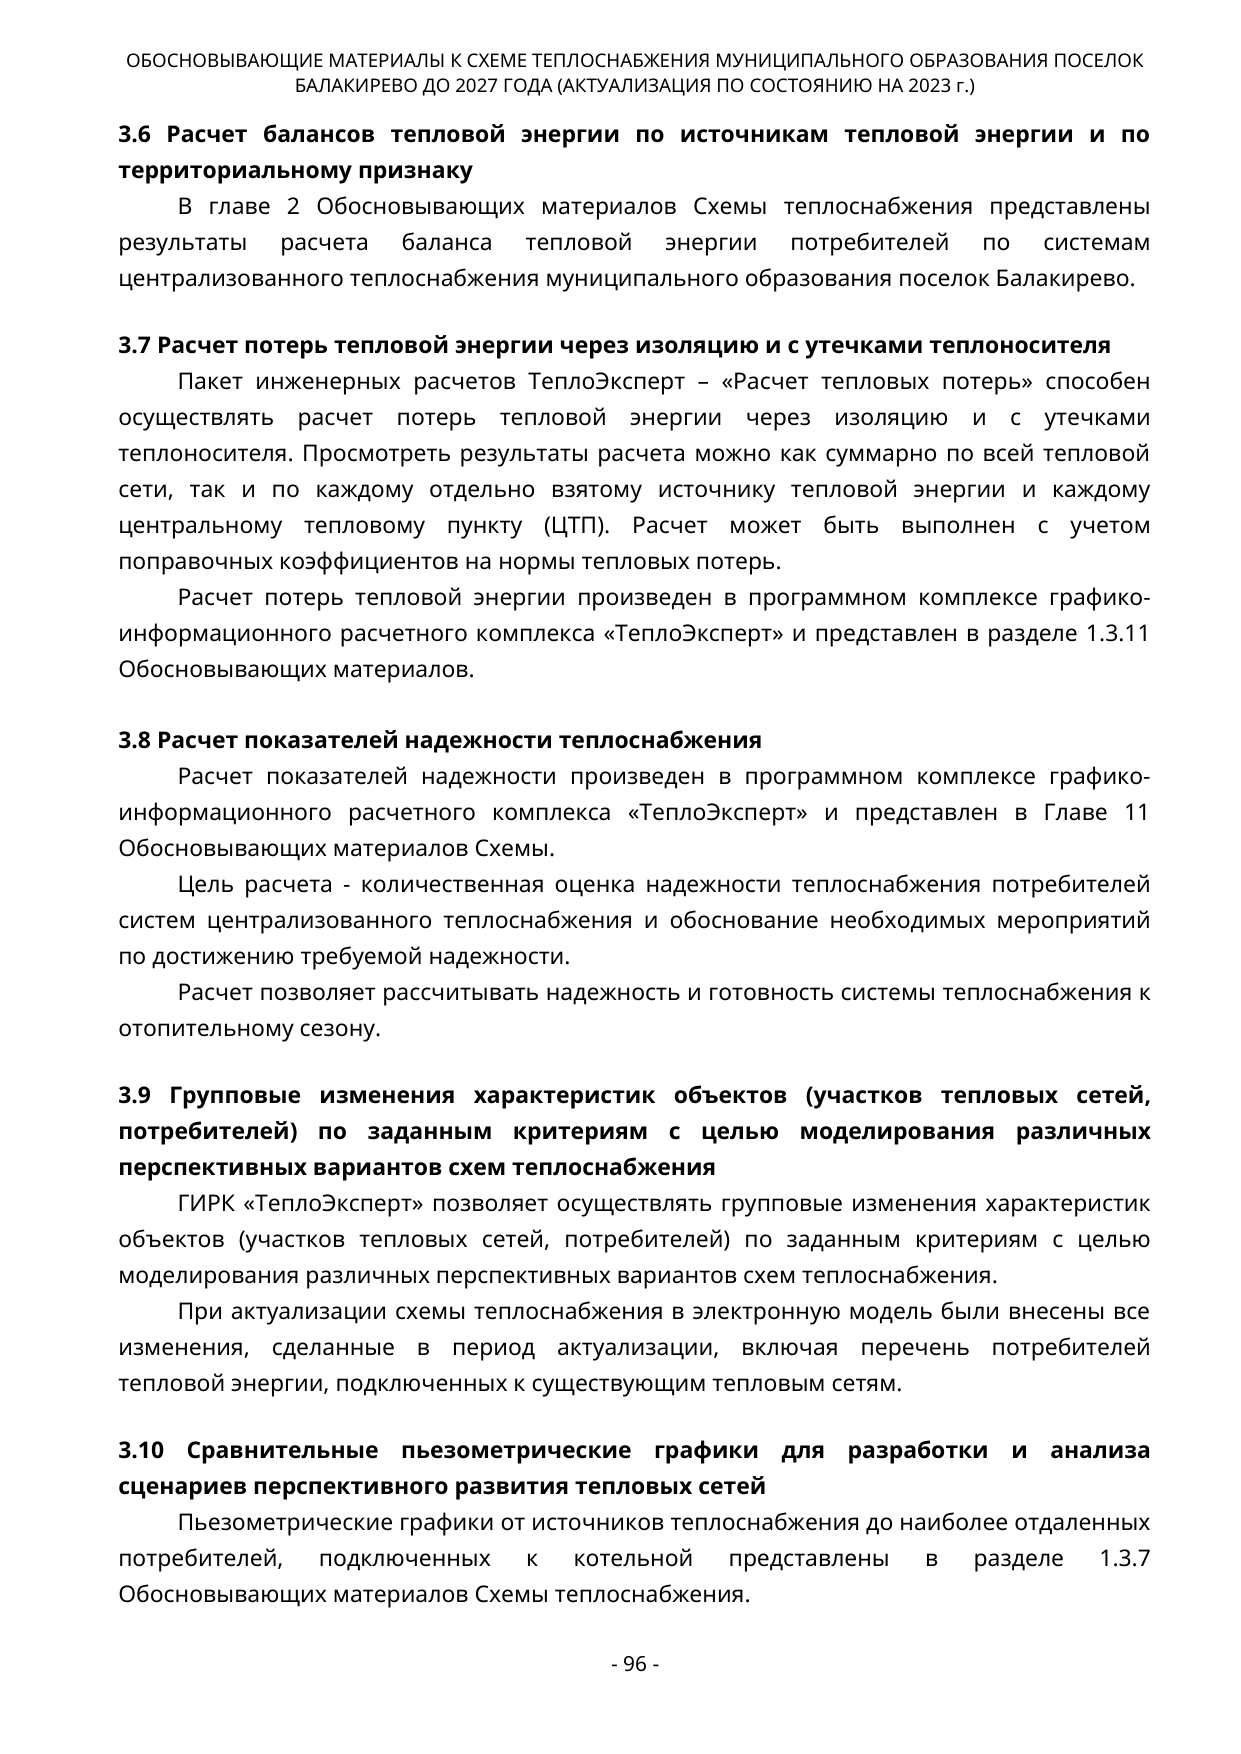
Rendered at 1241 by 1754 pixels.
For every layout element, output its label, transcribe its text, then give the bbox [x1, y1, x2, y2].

text 3.8 Расчет показателей надежности теплоснабжения [118, 724, 1152, 756]
text Расчет позволяет рассчитывать надежность и готовность системы теплоснабжения к отопительному сезону. [118, 976, 1152, 1043]
text 3.10 Сравнительные пьезометрические графики для разработки и анализа сценариев перспективного развития тепловых сетей [118, 1434, 1152, 1501]
text ГИРК «ТеплоЭксперт» позволяет осуществлять групповые изменения характеристик объектов (участков тепловых сетей, потребителей) по заданным критериям с целью моделирования различных перспективных вариантов схем теплоснабжения. [118, 1187, 1152, 1290]
text 3.7 Расчет потерь тепловой энергии через изоляцию и с утечками теплоносителя [118, 329, 1152, 360]
text 3.6 Расчет балансов тепловой энергии по источникам тепловой энергии и по территориальному признаку [118, 118, 1152, 185]
text Расчет показателей надежности произведен в программном комплексе графико-информационного расчетного комплекса «ТеплоЭксперт» и представлен в Главе 11 Обосновывающих материалов Схемы. [118, 760, 1152, 863]
text При актуализации схемы теплоснабжения в электронную модель были внесены все изменения, сделанные в период актуализации, включая перечень потребителей тепловой энергии, подключенных к существующим тепловым сетям. [118, 1295, 1152, 1398]
text Пьезометрические графики от источников теплоснабжения до наиболее отдаленных потребителей, подключенных к котельной представлены в разделе 1.3.7 Обосновывающих материалов Схемы теплоснабжения. [118, 1506, 1152, 1609]
text В главе 2 Обосновывающих материалов Схемы теплоснабжения представлены результаты расчета баланса тепловой энергии потребителей по системам централизованного теплоснабжения муниципального образования поселок Балакирево. [118, 190, 1152, 293]
text Расчет потерь тепловой энергии произведен в программном комплексе графико-информационного расчетного комплекса «ТеплоЭксперт» и представлен в разделе 1.3.11 Обосновывающих материалов. [118, 581, 1152, 684]
text Цель расчета - количественная оценка надежности теплоснабжения потребителей систем централизованного теплоснабжения и обоснование необходимых мероприятий по достижению требуемой надежности. [118, 868, 1152, 971]
text Пакет инженерных расчетов ТеплоЭксперт – «Расчет тепловых потерь» способен осуществлять расчет потерь тепловой энергии через изоляцию и с утечками теплоносителя. Просмотреть результаты расчета можно как суммарно по всей тепловой сети, так и по каждому отдельно взятому источнику тепловой энергии и каждому центральному тепловому пункту (ЦТП). Расчет может быть выполнен с учетом поправочных коэффициентов на нормы тепловых потерь. [118, 365, 1152, 576]
text 3.9 Групповые изменения характеристик объектов (участков тепловых сетей, потребителей) по заданным критериям с целью моделирования различных перспективных вариантов схем теплоснабжения [118, 1079, 1152, 1182]
